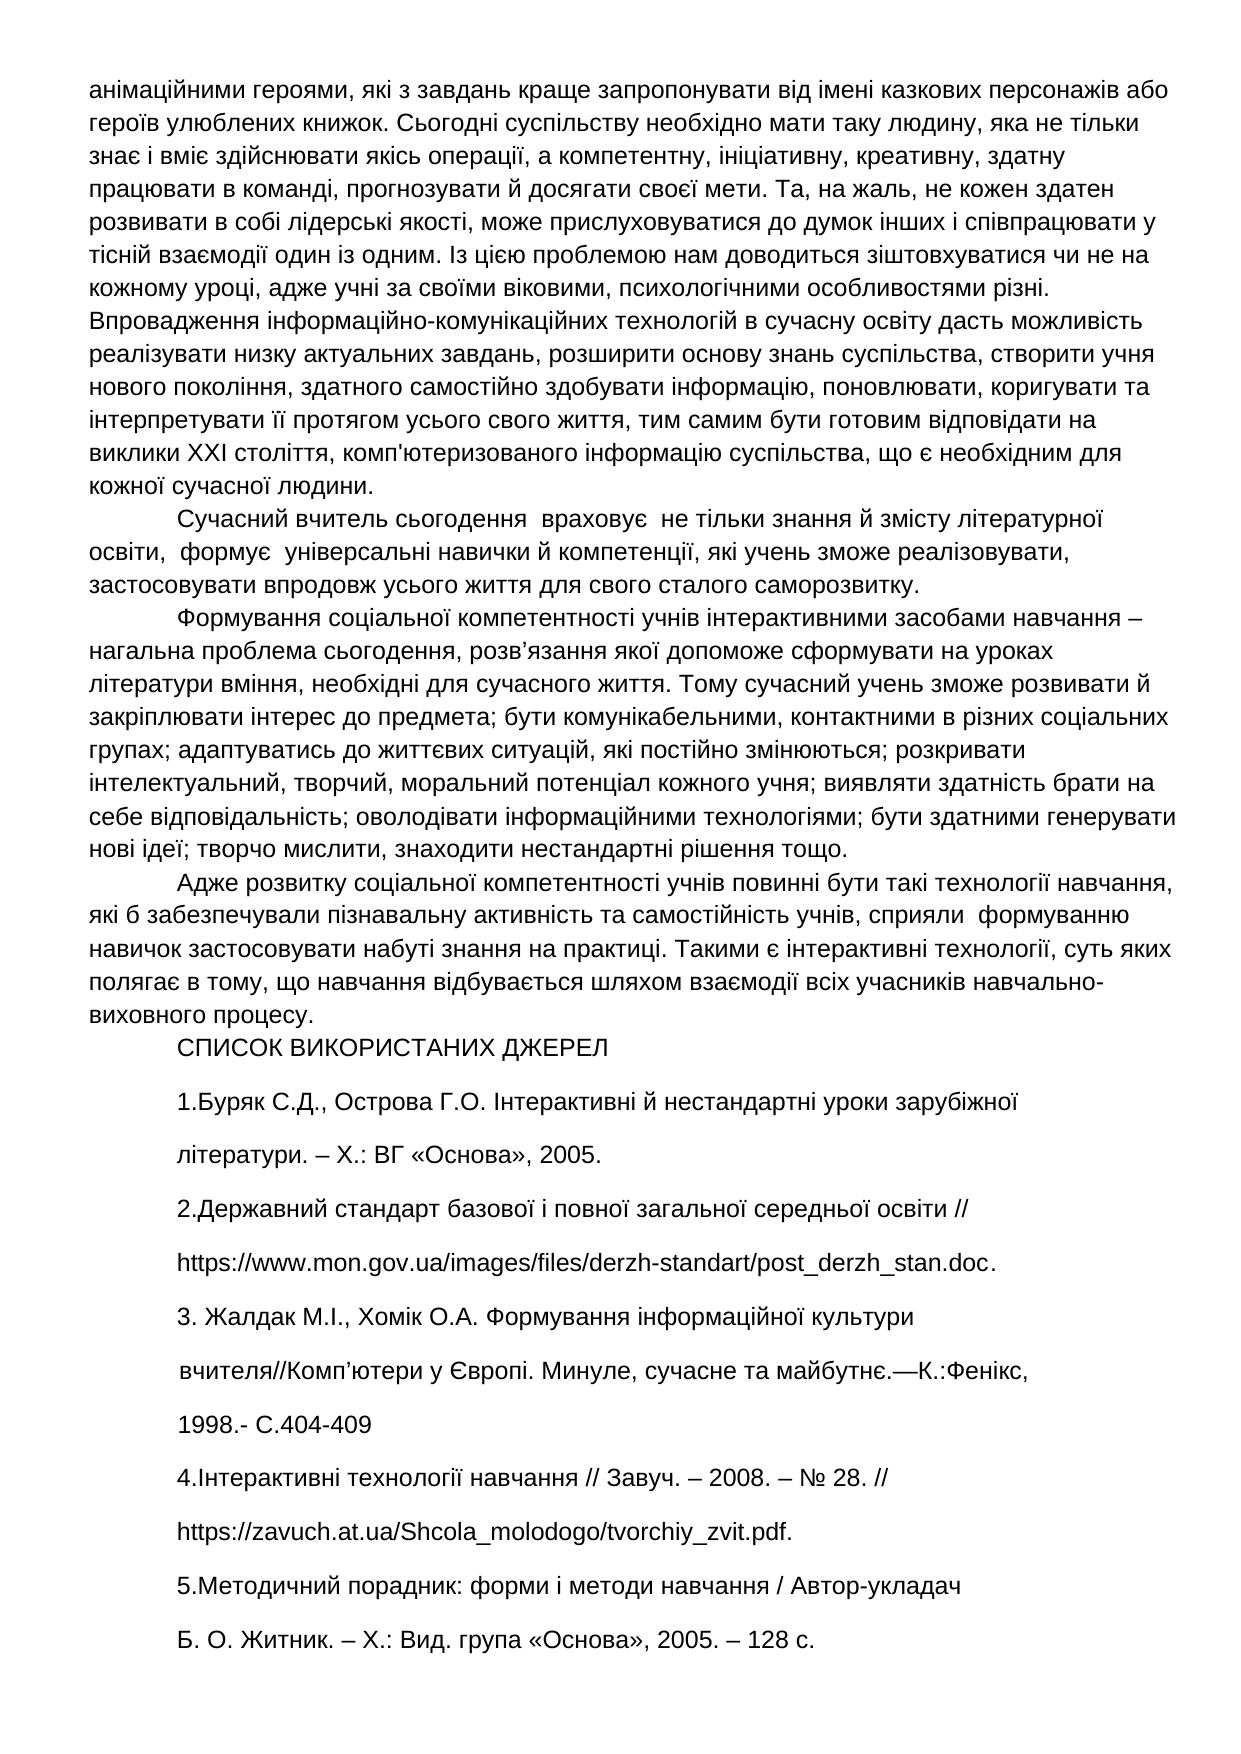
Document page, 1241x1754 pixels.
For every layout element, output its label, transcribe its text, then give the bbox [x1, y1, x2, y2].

text Формування соціальної компетентності учнів інтерактивними засобами навчання – нагальна проблема сьогодення, розв’язання якої допоможе сформувати на уроках літератури вміння, необхідні для сучасного життя. Тому сучасний учень зможе розвивати й закріплювати інтерес до предмета; бути комунікабельними, контактними в різних соціальних групах; адаптуватись до життєвих ситуацій, які постійно змінюються; розкривати інтелектуальний, творчий, моральний потенціал кожного учня; виявляти здатність брати на себе відповідальність; оволодівати інформаційними технологіями; бути здатними генерувати нові ідеї; творчо мислити, знаходити нестандартні рішення тощо. [88, 603, 1181, 863]
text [88, 75, 1181, 500]
text літератури. – Х.: ВГ «Основа», 2005. [88, 1140, 1181, 1169]
text 4.Інтерактивні технології навчання // Завуч. – 2008. – № 28. // [88, 1463, 1181, 1492]
text 1.Буряк С.Д., Острова Г.О. Інтерактивні й нестандартні уроки зарубіжної [88, 1086, 1181, 1115]
text вчителя//Комп’ютери у Європі. Минуле, сучасне та майбутнє.—К.:Фенікс, [88, 1356, 1181, 1384]
text СПИСОК ВИКОРИСТАНИХ ДЖЕРЕЛ [88, 1033, 1181, 1061]
text https://zavuch.at.ua/Shcola_molodogo/tvorchiy_zvit.pdf. [88, 1517, 1181, 1546]
text 3. Жалдак М.І., Хомік О.А. Формування інформаційної культури [88, 1302, 1181, 1331]
text Б. О. Житник. – Х.: Вид. група «Основа», 2005. – 128 с. [88, 1625, 1181, 1654]
text Сучасний вчитель сьогодення враховує не тільки знання й змісту літературної освіти, формує універсальні навички й компетенції, які учень зможе реалізовувати, застосовувати впродовж усього життя для свого сталого саморозвитку. [88, 504, 1181, 599]
text 1998.- С.404-409 [177, 1409, 1181, 1438]
text 5.Методичний порадник: форми і методи навчання / Автор-укладач [88, 1571, 1181, 1600]
text 2.Державний стандарт базової і повної загальної середньої освіти // [88, 1194, 1181, 1223]
text Адже розвитку соціальної компетентності учнів повинні бути такі технології навчання, які б забезпечували пізнавальну активність та самостійність учнів, сприяли формуванню навичок застосовувати набуті знання на практиці. Такими є інтерактивні технології, суть яких полягає в тому, що навчання відбувається шляхом взаємодії всіх учасників навчально-виховного процесу. [88, 867, 1181, 1028]
text https://www.mon.gov.ua/images/files/derzh-standart/post_derzh_stan.doc. [88, 1248, 1181, 1277]
